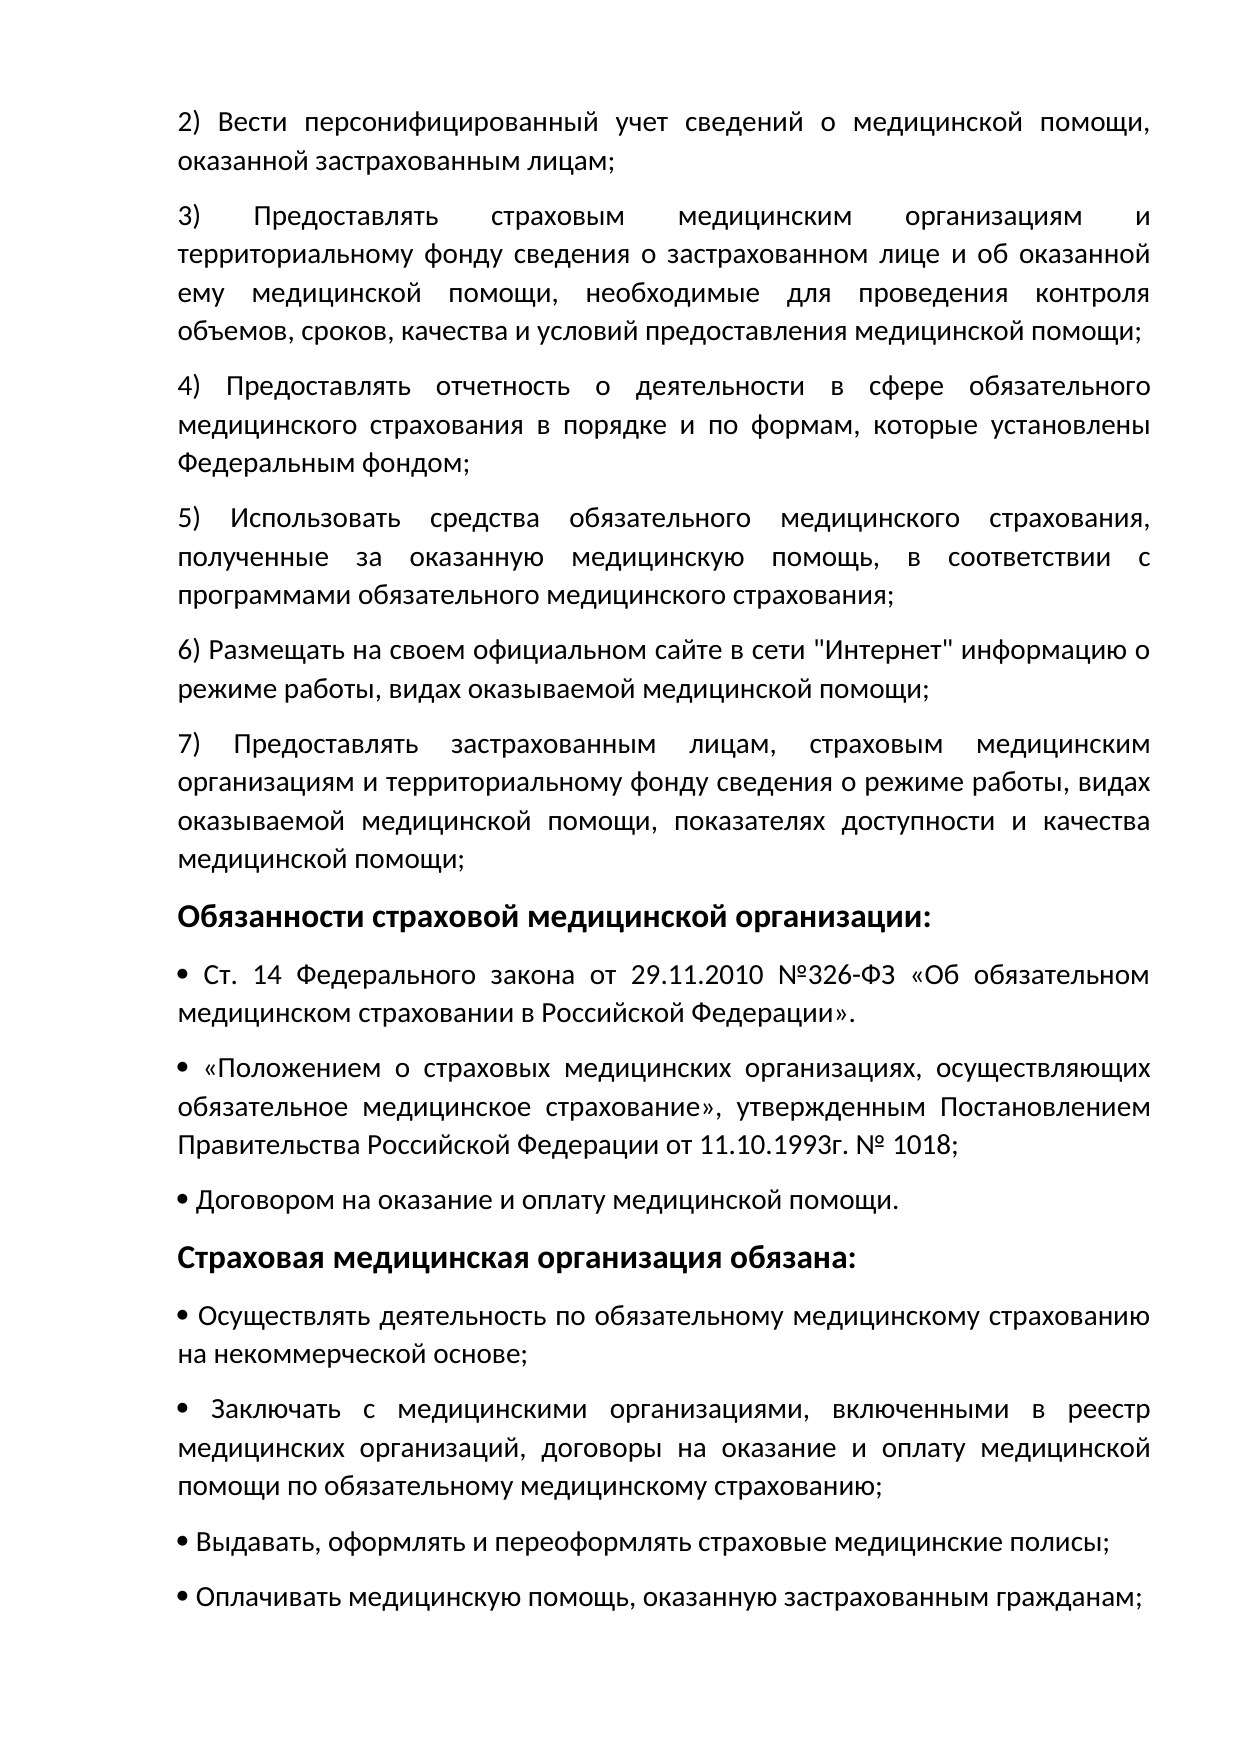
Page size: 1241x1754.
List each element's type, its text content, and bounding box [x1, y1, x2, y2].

text Осуществлять деятельность по обязательному медицинскому страхованию на некоммерческой основе; [177, 1297, 1152, 1371]
text «Положением о страховых медицинских организациях, осуществляющих обязательное медицинское страхование», утвержденным Постановлением Правительства Российской Федерации от 11.10.1993г. № 1018; [177, 1049, 1152, 1162]
text Выдавать, оформлять и переоформлять страховые медицинские полисы; [177, 1523, 1152, 1558]
text 4) Предоставлять отчетность о деятельности в сфере обязательного медицинского страхования в порядке и по формам, которые установлены Федеральным фондом; [177, 367, 1152, 480]
text Оплачивать медицинскую помощь, оказанную застрахованным гражданам; [177, 1578, 1152, 1613]
text 7) Предоставлять застрахованным лицам, страховым медицинским организациям и территориальному фонду сведения о режиме работы, видах оказываемой медицинской помощи, показателях доступности и качества медицинской помощи; [177, 725, 1152, 876]
text Ст. 14 Федерального закона от 29.11.2010 №326-ФЗ «Об обязательном медицинском страховании в Российской Федерации». [177, 956, 1152, 1030]
text Заключать с медицинскими организациями, включенными в реестр медицинских организаций, договоры на оказание и оплату медицинской помощи по обязательному медицинскому страхованию; [177, 1391, 1152, 1503]
text Страховая медицинская организация обязана: [177, 1236, 1152, 1277]
text Договором на оказание и оплату медицинской помощи. [177, 1181, 1152, 1217]
text 3) Предоставлять страховым медицинским организациям и территориальному фонду сведения о застрахованном лице и об оказанной ему медицинской помощи, необходимые для проведения контроля объемов, сроков, качества и условий предоставления медицинской помощи; [177, 197, 1152, 348]
text Обязанности страховой медицинской организации: [177, 895, 1152, 936]
text 5) Использовать средства обязательного медицинского страхования, полученные за оказанную медицинскую помощь, в соответствии с программами обязательного медицинского страхования; [177, 499, 1152, 612]
text 6) Размещать на своем официальном сайте в сети "Интернет" информацию о режиме работы, видах оказываемой медицинской помощи; [177, 631, 1152, 705]
text 2) Вести персонифицированный учет сведений о медицинской помощи, оказанной застрахованным лицам; [177, 103, 1152, 177]
